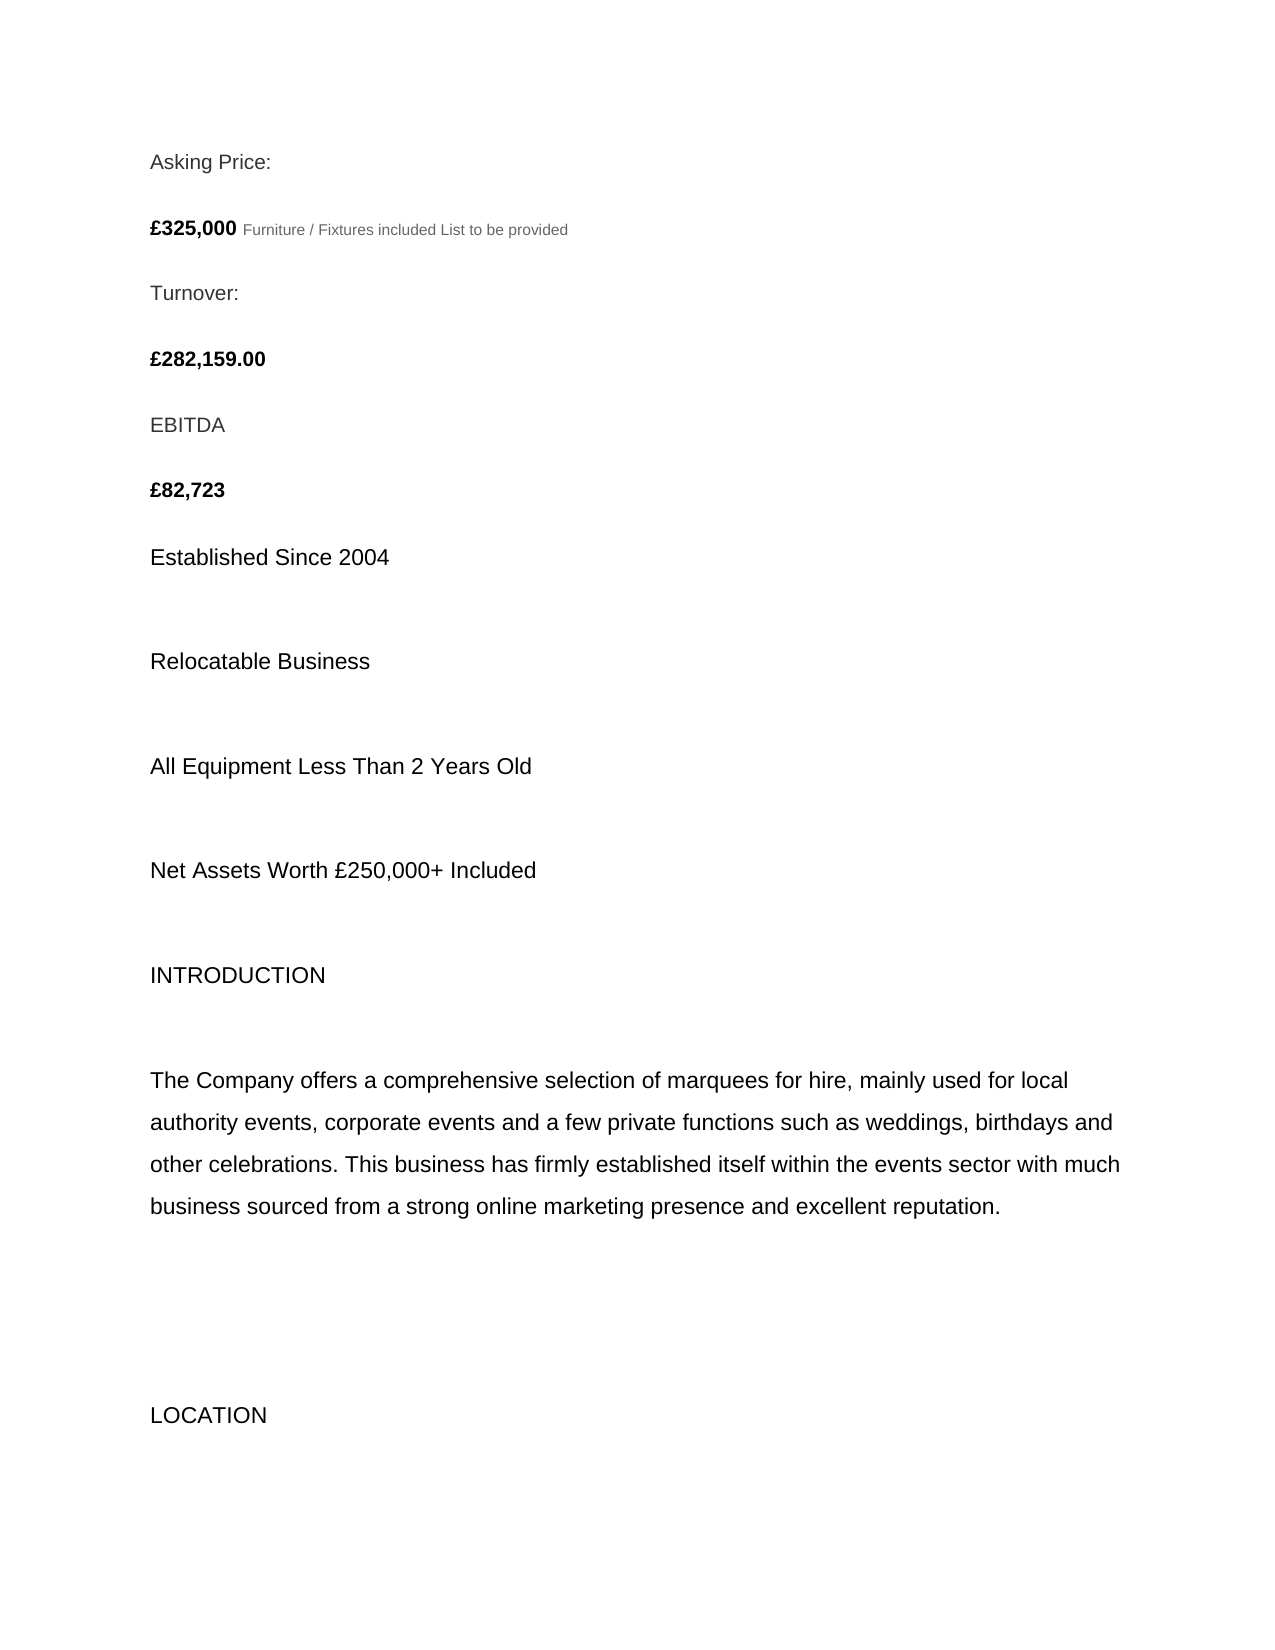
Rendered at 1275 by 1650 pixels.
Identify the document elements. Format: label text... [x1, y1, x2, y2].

text Net Assets Worth £250,000+ Included [150, 857, 1125, 884]
text Relocatable Business [150, 648, 1125, 675]
text £82,723 [150, 478, 1125, 502]
text LOCATION [150, 1402, 1125, 1428]
text INTRODUCTION [150, 962, 1125, 988]
text £282,159.00 [150, 347, 1125, 371]
text Turnover: [150, 281, 1125, 305]
text £325,000 Furniture / Fixtures included List to be provided [150, 216, 1125, 239]
text Established Since 2004 [150, 544, 1125, 570]
text EBITDA [150, 412, 1125, 436]
text The Company offers a comprehensive selection of marquees for hire, mainly used for local authority events, corporate events and a few private functions such as weddings, birthdays and other celebrations. This business has firmly established itself within the events sector with much business sourced from a strong online marketing presence and excellent reputation. [150, 1067, 1125, 1219]
text Asking Price: [150, 150, 1125, 174]
text All Equipment Less Than 2 Years Old [150, 753, 1125, 779]
